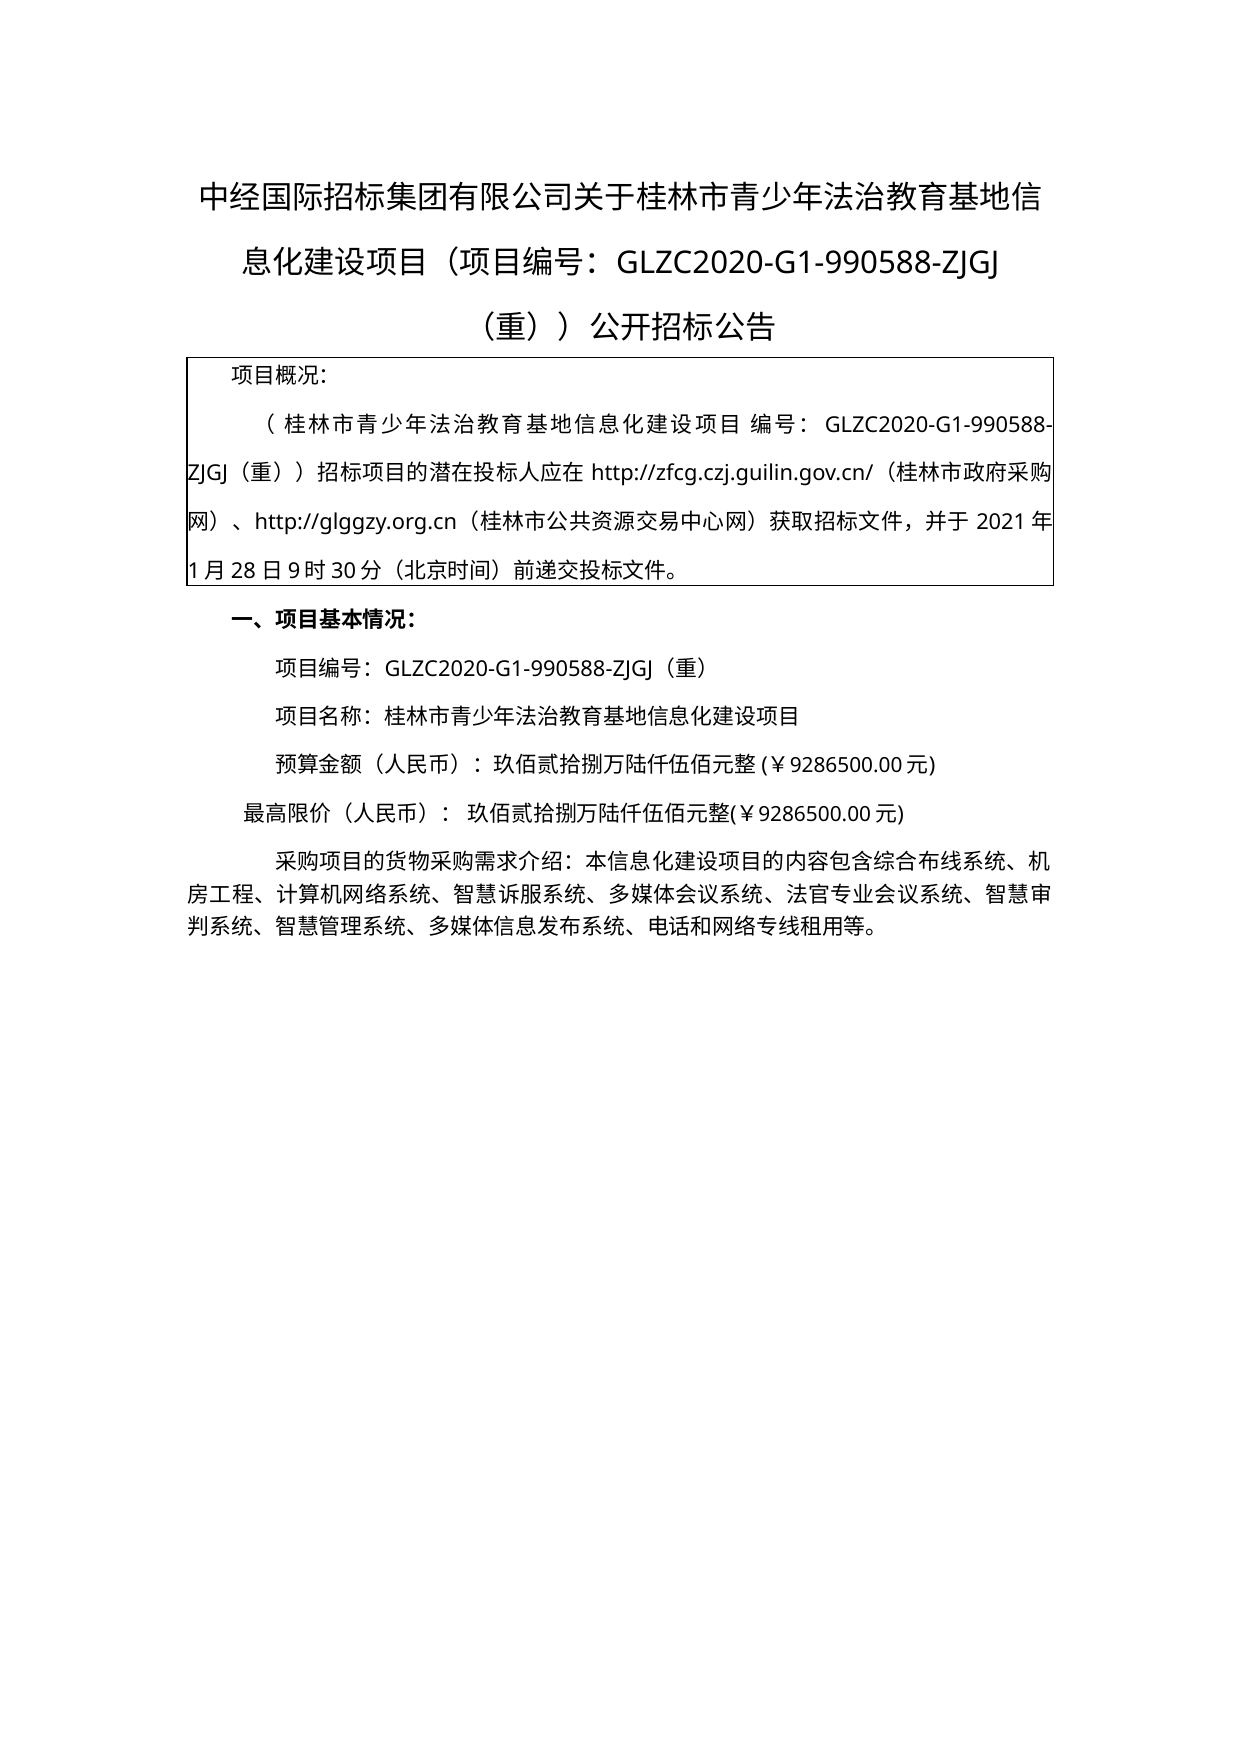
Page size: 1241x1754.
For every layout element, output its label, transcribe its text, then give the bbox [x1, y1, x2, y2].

text 最高限价（人民币）： 玖佰贰拾捌万陆仟伍佰元整(￥9286500.00元) [187, 795, 1053, 828]
text 采购项目的货物采购需求介绍：本信息化建设项目的内容包含综合布线系统、机房工程、计算机网络系统、智慧诉服系统、多媒体会议系统、法官专业会议系统、智慧审判系统、智慧管理系统、多媒体信息发布系统、电话和网络专线租用等。 [187, 844, 1053, 941]
text 中经国际招标集团有限公司关于桂林市青少年法治教育基地信息化建设项目（项目编号：GLZC2020-G1-990588-ZJGJ（重））公开招标公告 [187, 162, 1053, 357]
text 项目名称：桂林市青少年法治教育基地信息化建设项目 [187, 699, 1053, 731]
list 项目基本情况： [187, 602, 1053, 634]
text 预算金额（人民币）：玖佰贰拾捌万陆仟伍佰元整 (￥9286500.00元) [187, 747, 1053, 779]
text （ 桂林市青少年法治教育基地信息化建设项目 编号：GLZC2020-G1-990588-ZJGJ（重））招标项目的潜在投标人应在http://zfcg.czj.guilin.gov.cn/（桂林市政府采购网）、http://glggzy.org.cn（桂林市公共资源交易中心网）获取招标文件，并于 2021年1月28 日9时30分（北京时间）前递交投标文件。 [188, 405, 1053, 585]
text 项目编号：GLZC2020-G1-990588-ZJGJ（重） [187, 650, 1053, 683]
text 项目概况： [188, 358, 1053, 391]
